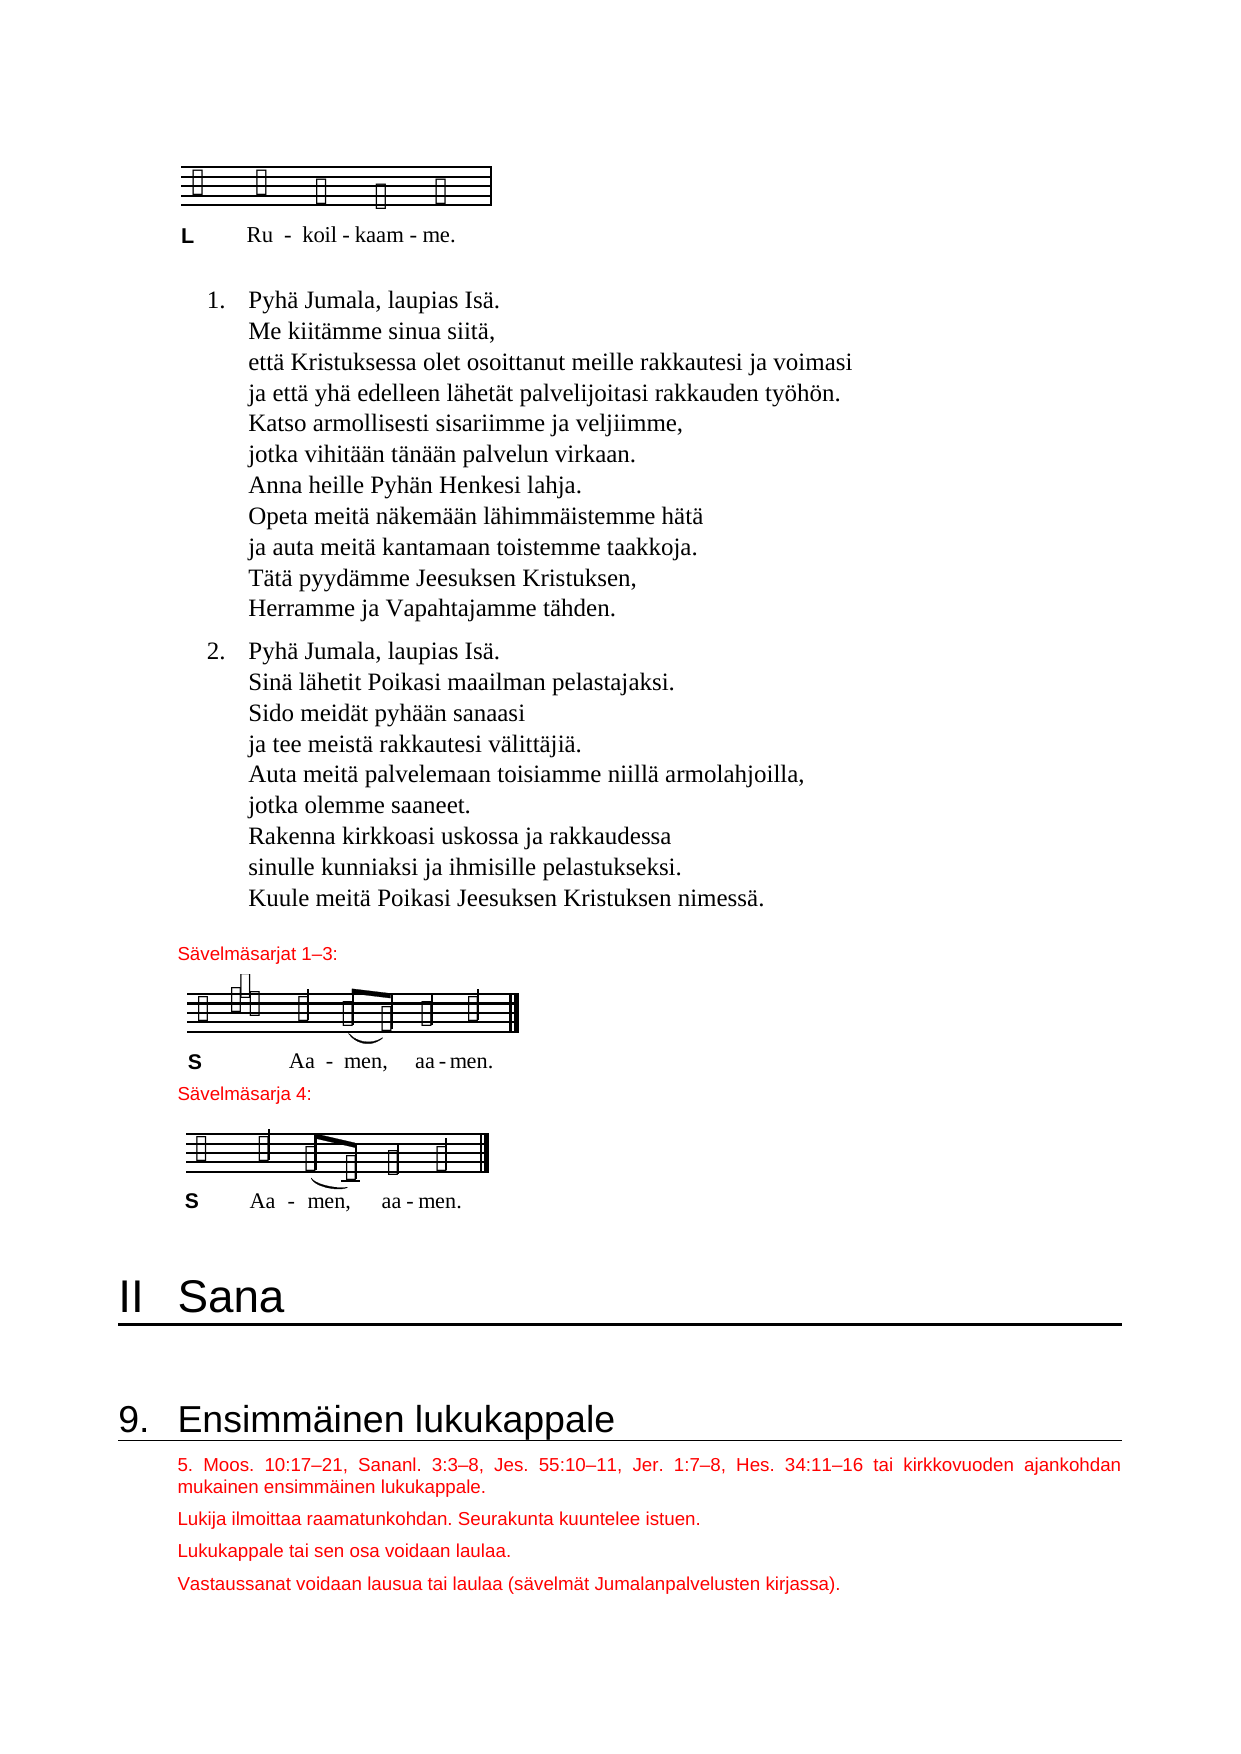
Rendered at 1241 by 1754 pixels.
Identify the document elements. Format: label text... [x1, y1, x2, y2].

text Rakenna kirkkoasi uskossa ja rakkaudessa [248, 819, 1122, 850]
text Sinä lähetit Poikasi maailman pelastajaksi. [248, 665, 1122, 696]
text jotka olemme saaneet. [248, 788, 1122, 819]
text Kuule meitä Poikasi Jeesuksen Kristuksen nimessä. [248, 881, 1122, 912]
text Auta meitä palvelemaan toisiamme niillä armolahjoilla, [248, 757, 1122, 788]
text jotka vihitään tänään palvelun virkaan. [248, 437, 1122, 468]
text II Sana [118, 1270, 1122, 1323]
text Katso armollisesti sisariimme ja veljiimme, [248, 406, 1122, 437]
text sinulle kunniaksi ja ihmisille pelastukseksi. [248, 850, 1122, 881]
text Sido meidät pyhään sanaasi [248, 696, 1122, 727]
text Lukija ilmoittaa raamatunkohdan. Seurakunta kuuntelee istuen. [177, 1507, 1122, 1529]
text Sävelmäsarjat 1–3: [118, 942, 1122, 965]
text Vastaussanat voidaan lausua tai laulaa (sävelmät Jumalanpalvelusten kirjassa). [177, 1572, 1122, 1594]
text 1. Pyhä Jumala, laupias Isä. [207, 283, 1122, 314]
text Herramme ja Vapahtajamme tähden. [248, 591, 1122, 622]
text Sävelmäsarja 4: [118, 1082, 1122, 1105]
text ja tee meistä rakkautesi välittäjiä. [248, 727, 1122, 757]
text Anna heille Pyhän Henkesi lahja. [248, 468, 1122, 499]
text ja että yhä edelleen lähetät palvelijoitasi rakkauden työhön. [248, 376, 1122, 406]
text 2. Pyhä Jumala, laupias Isä. [177, 634, 1122, 665]
text Lukukappale tai sen osa voidaan laulaa. [177, 1539, 1122, 1562]
text 9. Ensimmäinen lukukappale [118, 1397, 1122, 1440]
text 5. Moos. 10:17–21, Sananl. 3:3–8, Jes. 55:10–11, Jer. 1:7–8, Hes. 34:11–16 tai kirkkovuoden ajankohdan mukainen ensimmäinen lukukappale. [177, 1453, 1122, 1497]
text Tätä pyydämme Jeesuksen Kristuksen, [248, 561, 1122, 591]
text Me kiitämme sinua siitä, [207, 314, 1122, 345]
text että Kristuksessa olet osoittanut meille rakkautesi ja voimasi [248, 345, 1122, 376]
text Opeta meitä näkemään lähimmäistemme hätä [248, 499, 1122, 530]
text ja auta meitä kantamaan toistemme taakkoja. [248, 530, 1122, 561]
